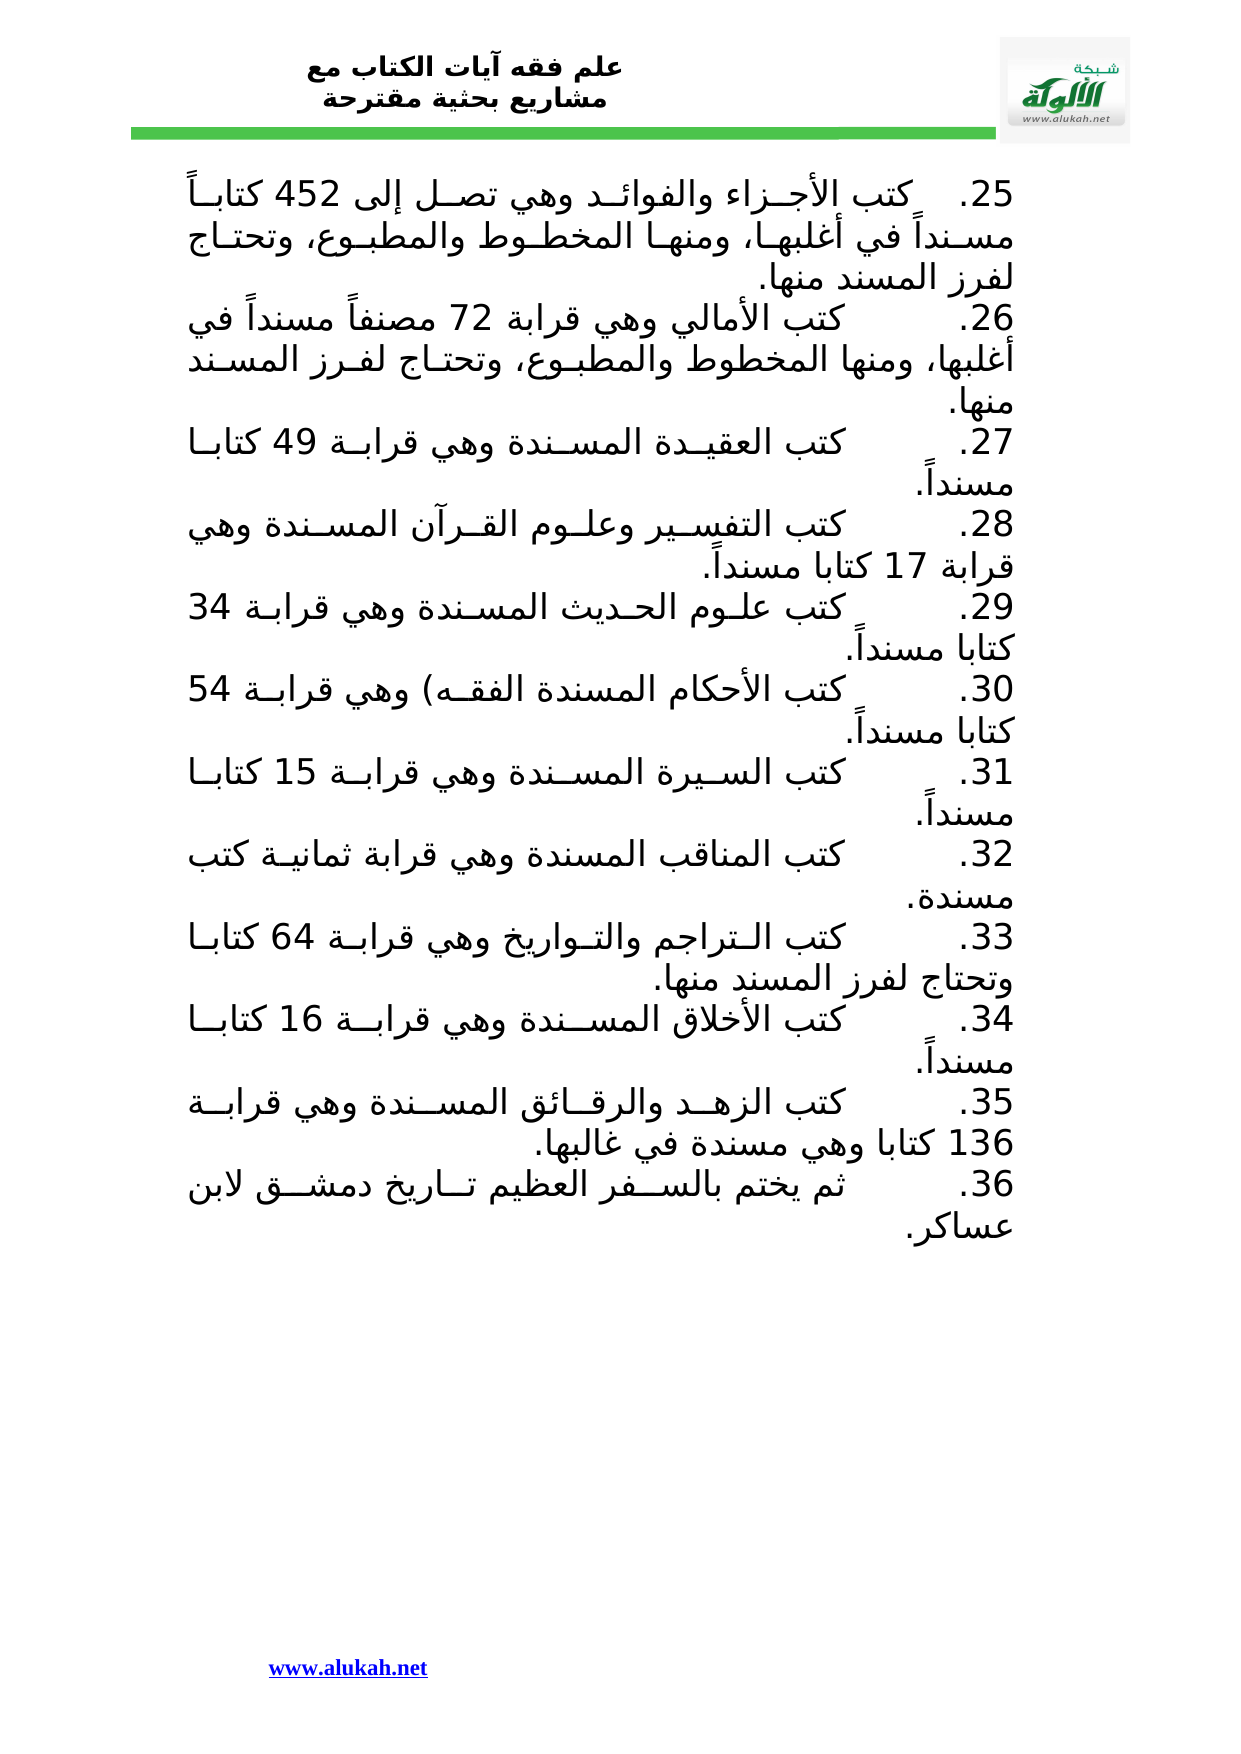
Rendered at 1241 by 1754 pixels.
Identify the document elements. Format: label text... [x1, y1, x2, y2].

text 30. كتب الأحكام المسندة الفقه) وهي قرابة 54 كتابا مسنداً. [187, 669, 1015, 751]
text 27. كتب العقيدة المسندة وهي قرابة 49 كتابا مسنداً. [187, 421, 1015, 504]
text 34. كتب الأخلاق المسندة وهي قرابة 16 كتابا مسنداً. [187, 999, 1015, 1081]
text 28. كتب التفسير وعلوم القرآن المسندة وهي قرابة 17 كتابا مسنداً. [187, 504, 1015, 586]
text 33. كتب التراجم والتواريخ وهي قرابة 64 كتابا وتحتاج لفرز المسند منها. [187, 916, 1015, 999]
text 31. كتب السيرة المسندة وهي قرابة 15 كتابا مسنداً. [187, 751, 1015, 834]
text 32. كتب المناقب المسندة وهي قرابة ثمانية كتب مسندة. [187, 834, 1015, 916]
text 26. كتب الأمالي وهي قرابة 72 مصنفاً مسنداً في أغلبها، ومنها المخطوط والمطبوع، وتحتاج لفرز المسند منها. [187, 298, 1015, 421]
text 29. كتب علوم الحديث المسندة وهي قرابة 34 كتابا مسنداً. [187, 586, 1015, 669]
text 35. كتب الزهد والرقائق المسندة وهي قرابة 136 كتابا وهي مسندة في غالبها. [187, 1081, 1015, 1164]
text 36. ثم يختم بالسفر العظيم تاريخ دمشق لابن عساكر. [187, 1164, 1015, 1246]
text 25. كتب الأجزاء والفوائد وهي تصل إلى 452 كتاباً مسنداً في أغلبها، ومنها المخطوط والمطبوع، وتحتاج لفرز المسند منها. [187, 174, 1015, 298]
